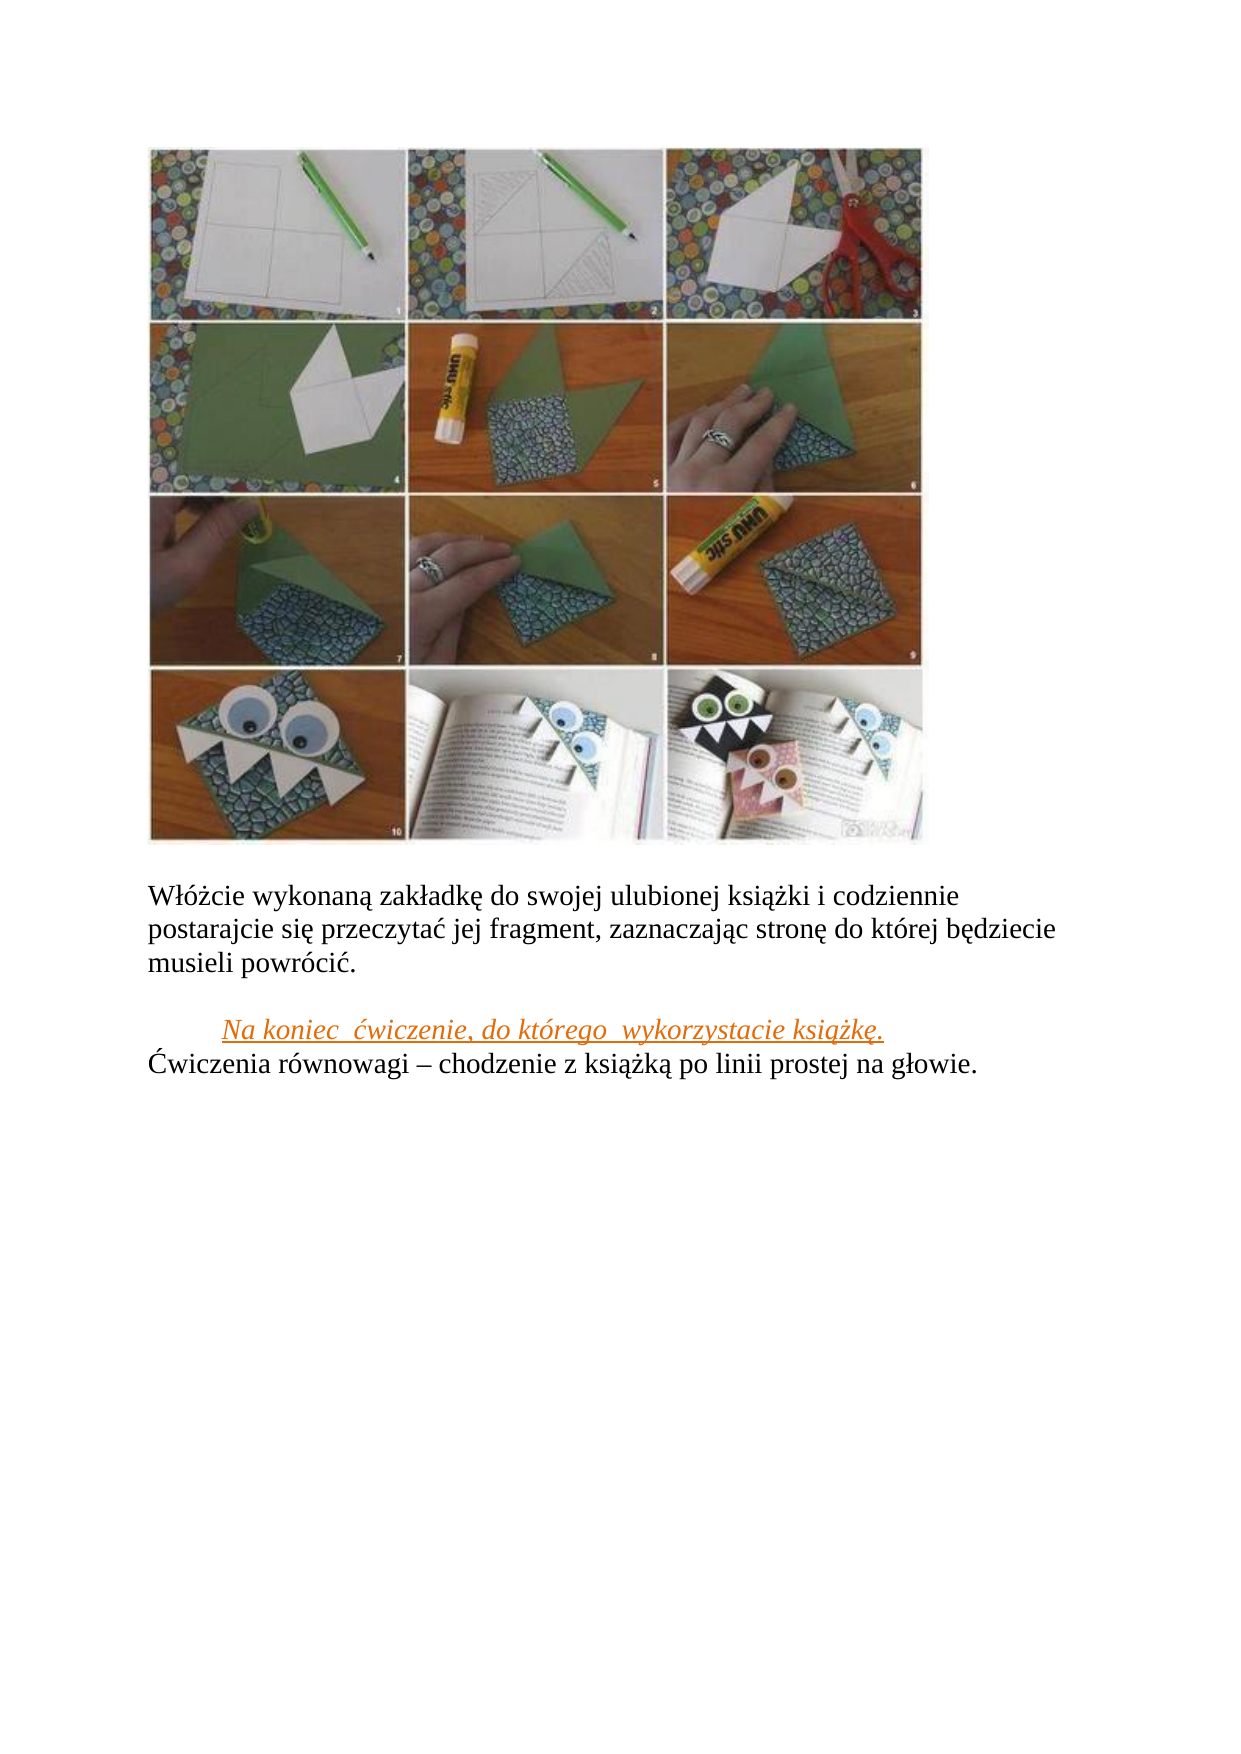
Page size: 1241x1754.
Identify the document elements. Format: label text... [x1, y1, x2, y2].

text Ćwiczenia równowagi – chodzenie z książką po linii prostej na głowie. [148, 1046, 1093, 1079]
picture [147, 147, 929, 845]
text Włóżcie wykonaną zakładkę do swojej ulubionej książki i codziennie postarajcie się przeczytać jej fragment, zaznaczając stronę do której będziecie musieli powrócić. [148, 878, 1093, 979]
text Na koniec ćwiczenie, do którego wykorzystacie książkę. [221, 1012, 1093, 1046]
